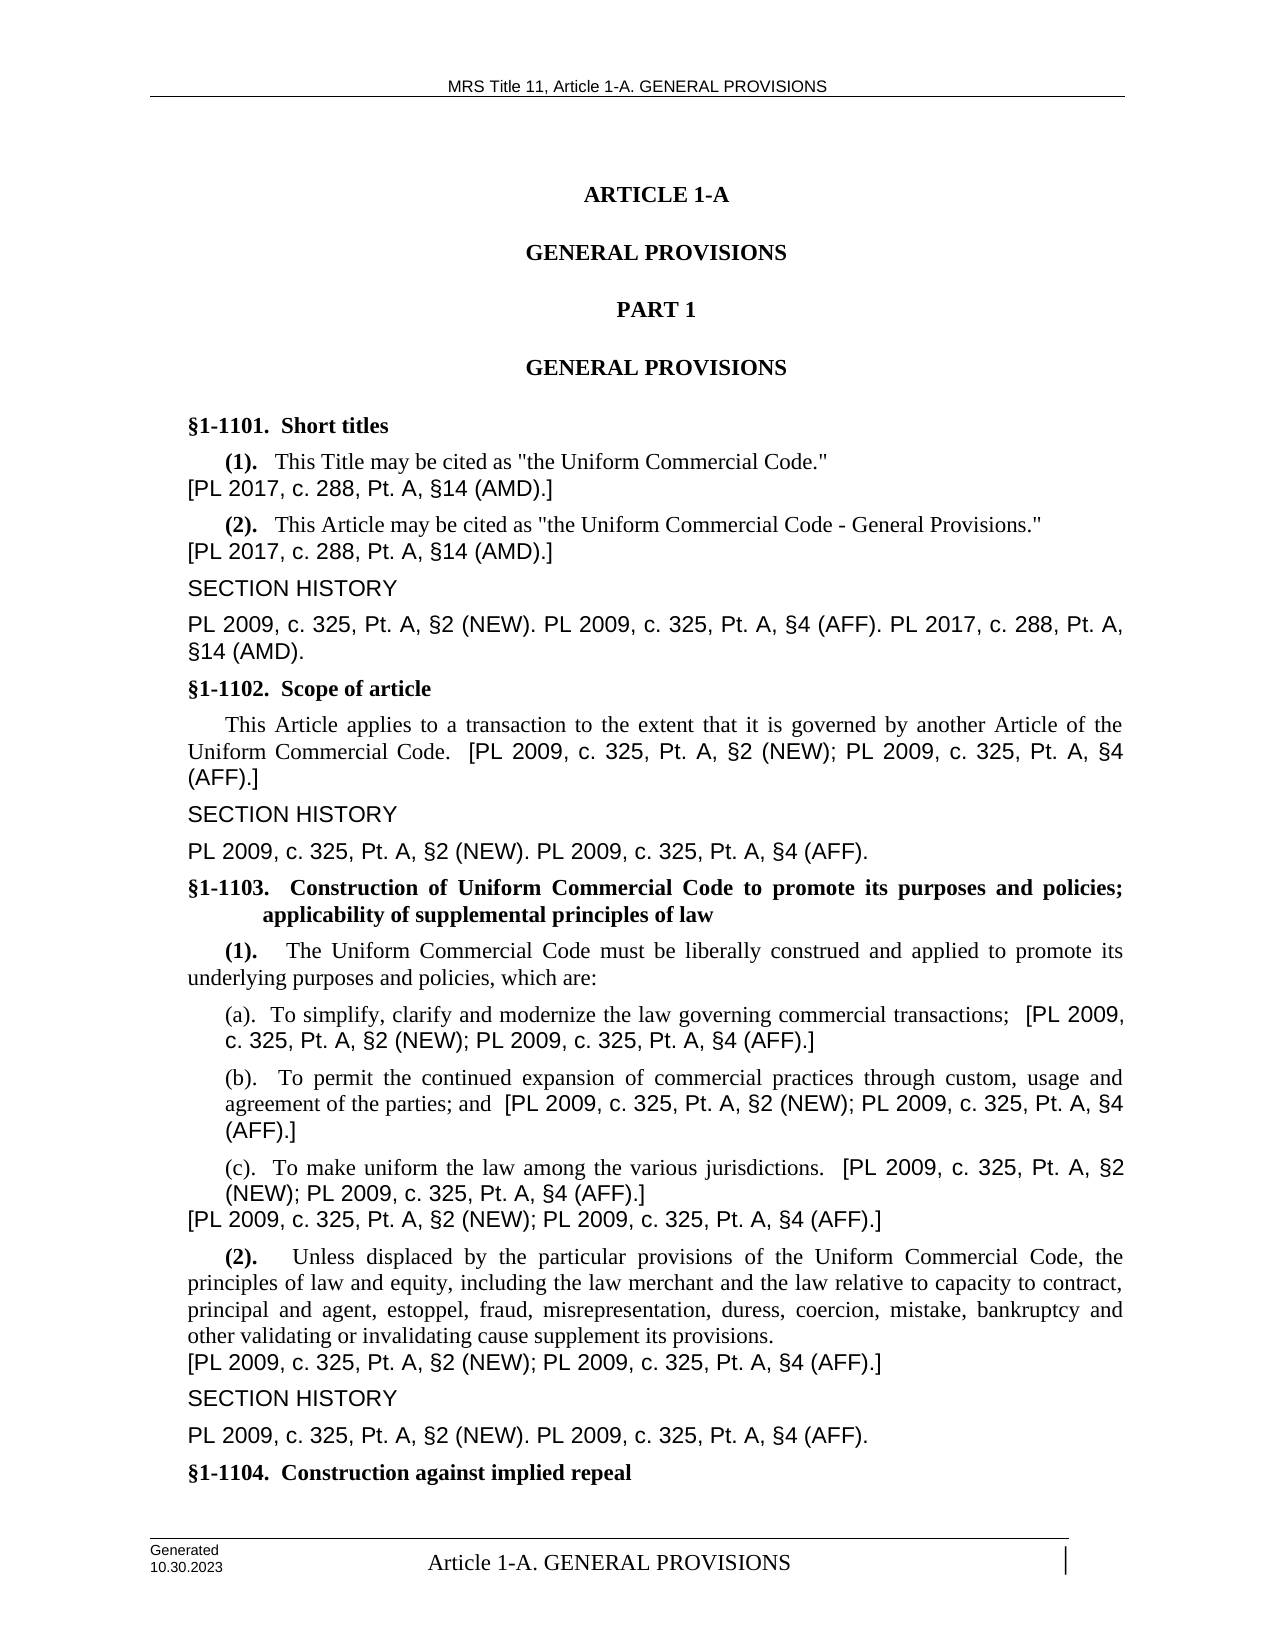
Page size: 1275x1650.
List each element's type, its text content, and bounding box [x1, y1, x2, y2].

text PL 2009, c. 325, Pt. A, §2 (NEW). PL 2009, c. 325, Pt. A, §4 (AFF). [187, 1422, 1125, 1448]
text §1-1104. Construction against implied repeal [187, 1459, 1125, 1485]
text SECTION HISTORY [187, 1385, 1125, 1412]
text (1). This Title may be cited as "the Uniform Commercial Code." [187, 448, 1125, 475]
text §1-1101. Short titles [187, 412, 1125, 438]
text [PL 2009, c. 325, Pt. A, §2 (NEW); PL 2009, c. 325, Pt. A, §4 (AFF).] [187, 1206, 1125, 1233]
text (a). To simplify, clarify and modernize the law governing commercial transactions; [PL 2009, c. 325, Pt. A, §2 (NEW); PL 2009, c. 325, Pt. A, §4 (AFF).] [225, 1001, 1125, 1053]
text GENERAL PROVISIONS [187, 239, 1125, 265]
text (2). This Article may be cited as "the Uniform Commercial Code - General Provisions." [187, 512, 1125, 538]
text SECTION HISTORY [187, 801, 1125, 827]
text (1). The Uniform Commercial Code must be liberally construed and applied to promote its underlying purposes and policies, which are: [187, 938, 1125, 990]
text PL 2009, c. 325, Pt. A, §2 (NEW). PL 2009, c. 325, Pt. A, §4 (AFF). PL 2017, c. 288, Pt. A, §14 (AMD). [187, 611, 1125, 664]
text PL 2009, c. 325, Pt. A, §2 (NEW). PL 2009, c. 325, Pt. A, §4 (AFF). [187, 838, 1125, 864]
text §1-1103. Construction of Uniform Commercial Code to promote its purposes and policies; applicability of supplemental principles of law [187, 874, 1125, 927]
text (2). Unless displaced by the particular provisions of the Uniform Commercial Code, the principles of law and equity, including the law merchant and the law relative to capacity to contract, principal and agent, estoppel, fraud, misrepresentation, duress, coercion, mistake, bankruptcy and other validating or invalidating cause supplement its provisions. [187, 1243, 1125, 1348]
text SECTION HISTORY [187, 575, 1125, 601]
text (b). To permit the continued expansion of commercial practices through custom, usage and agreement of the parties; and [PL 2009, c. 325, Pt. A, §2 (NEW); PL 2009, c. 325, Pt. A, §4 (AFF).] [225, 1064, 1125, 1143]
text GENERAL PROVISIONS [187, 354, 1125, 380]
text [PL 2017, c. 288, Pt. A, §14 (AMD).] [187, 538, 1125, 564]
text (c). To make uniform the law among the various jurisdictions. [PL 2009, c. 325, Pt. A, §2 (NEW); PL 2009, c. 325, Pt. A, §4 (AFF).] [225, 1153, 1125, 1206]
text PART 1 [187, 296, 1125, 323]
text §1-1102. Scope of article [187, 674, 1125, 701]
text [PL 2009, c. 325, Pt. A, §2 (NEW); PL 2009, c. 325, Pt. A, §4 (AFF).] [187, 1348, 1125, 1375]
text This Article applies to a transaction to the extent that it is governed by another Article of the Uniform Commercial Code. [PL 2009, c. 325, Pt. A, §2 (NEW); PL 2009, c. 325, Pt. A, §4 (AFF).] [187, 711, 1125, 791]
text ARTICLE 1-A [187, 181, 1125, 208]
text [PL 2017, c. 288, Pt. A, §14 (AMD).] [187, 475, 1125, 501]
